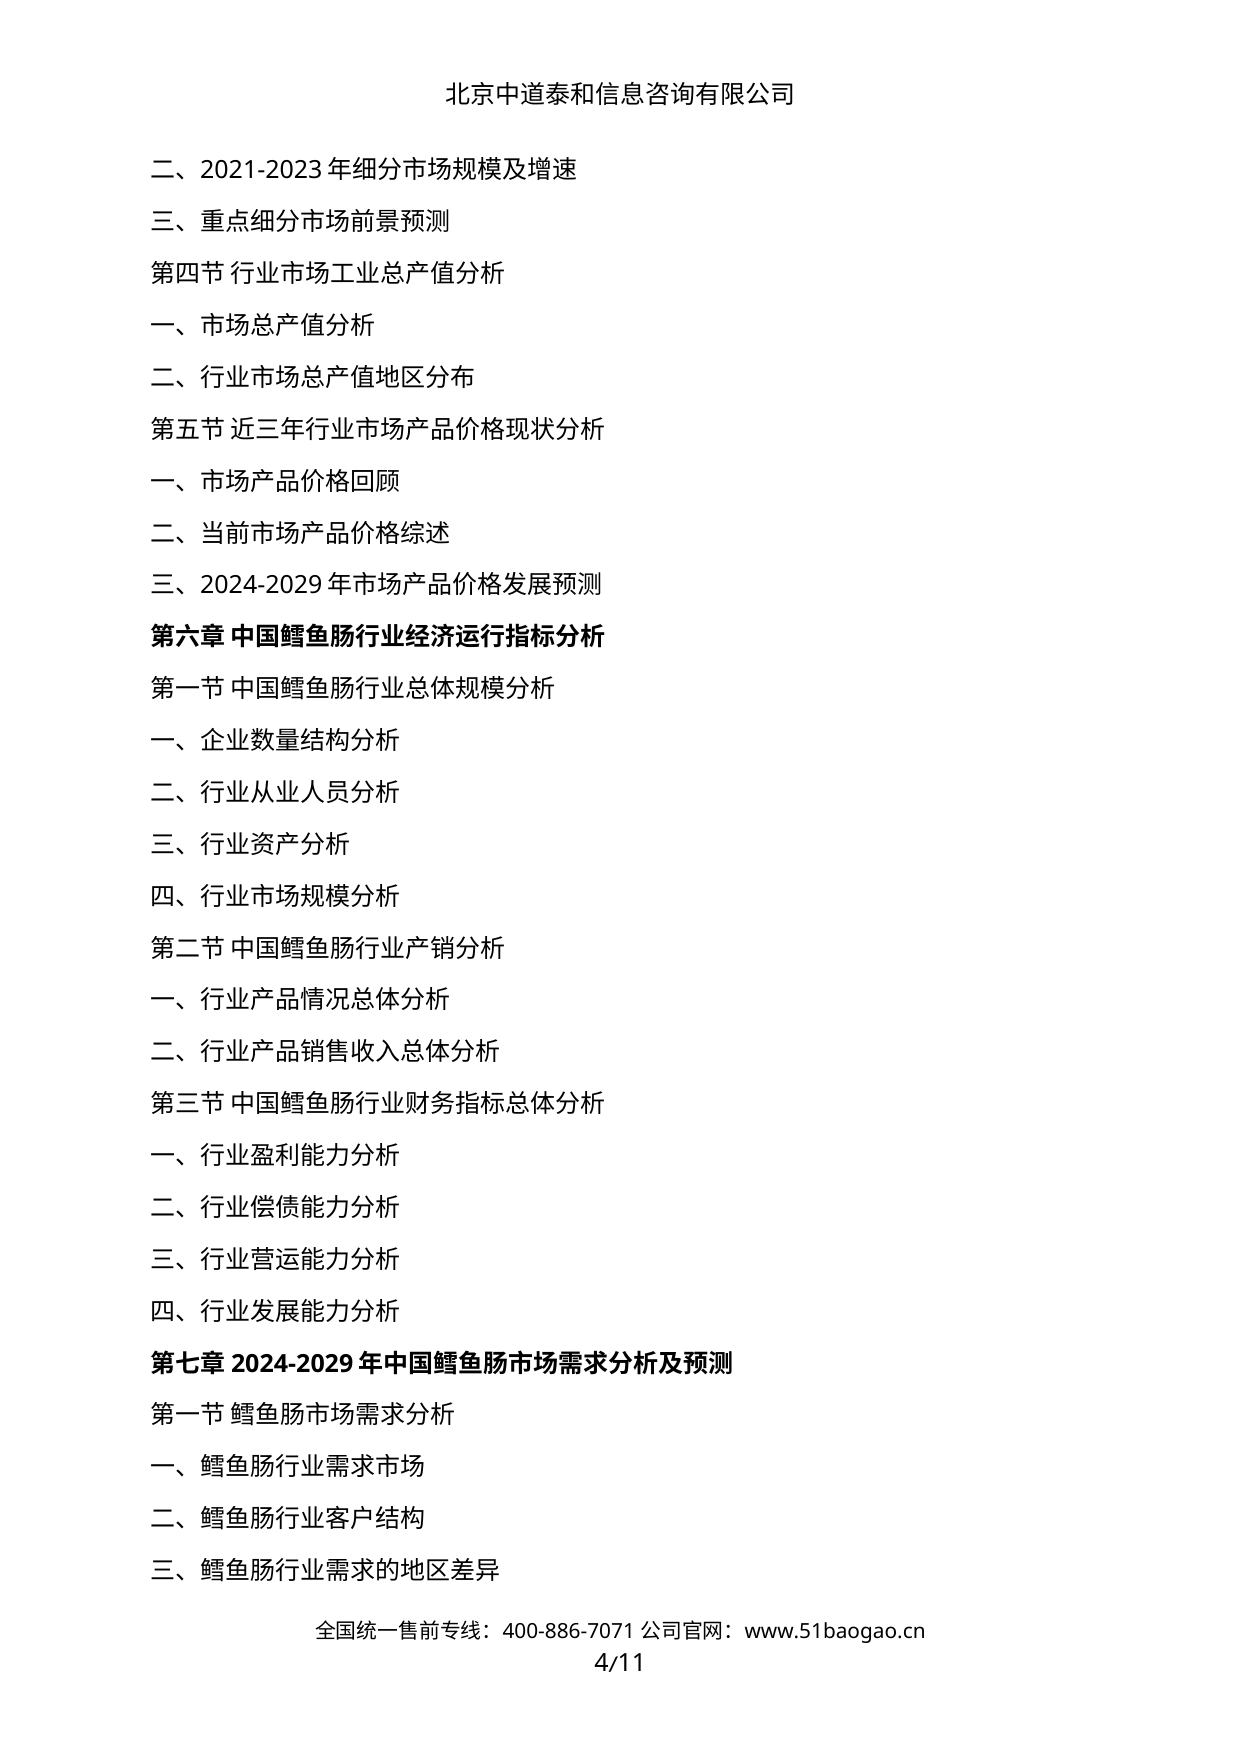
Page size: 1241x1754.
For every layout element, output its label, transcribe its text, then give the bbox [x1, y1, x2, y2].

text 一、企业数量结构分析 [150, 721, 1090, 757]
text 第一节 鳕鱼肠市场需求分析 [150, 1395, 1090, 1431]
text 一、行业盈利能力分析 [150, 1136, 1090, 1172]
text 三、鳕鱼肠行业需求的地区差异 [150, 1551, 1090, 1587]
text 第三节 中国鳕鱼肠行业财务指标总体分析 [150, 1084, 1090, 1120]
text 二、当前市场产品价格综述 [150, 513, 1090, 549]
text 三、行业资产分析 [150, 824, 1090, 861]
text 一、行业产品情况总体分析 [150, 980, 1090, 1016]
text 一、鳕鱼肠行业需求市场 [150, 1447, 1090, 1483]
text 第六章 中国鳕鱼肠行业经济运行指标分析 [150, 617, 1090, 653]
text 第五节 近三年行业市场产品价格现状分析 [150, 409, 1090, 446]
text 第七章 2024-2029年中国鳕鱼肠市场需求分析及预测 [150, 1343, 1090, 1379]
text 二、2021-2023年细分市场规模及增速 [150, 150, 1090, 186]
text 三、2024-2029年市场产品价格发展预测 [150, 565, 1090, 601]
text 二、行业产品销售收入总体分析 [150, 1032, 1090, 1068]
text 第四节 行业市场工业总产值分析 [150, 254, 1090, 290]
text 第一节 中国鳕鱼肠行业总体规模分析 [150, 669, 1090, 705]
text 三、行业营运能力分析 [150, 1239, 1090, 1276]
text 二、行业偿债能力分析 [150, 1187, 1090, 1224]
text 二、行业市场总产值地区分布 [150, 357, 1090, 394]
text 第二节 中国鳕鱼肠行业产销分析 [150, 928, 1090, 964]
text 二、行业从业人员分析 [150, 772, 1090, 809]
text 三、重点细分市场前景预测 [150, 202, 1090, 238]
text 四、行业市场规模分析 [150, 876, 1090, 912]
text 二、鳕鱼肠行业客户结构 [150, 1499, 1090, 1535]
text 一、市场产品价格回顾 [150, 461, 1090, 497]
text 四、行业发展能力分析 [150, 1291, 1090, 1327]
text 一、市场总产值分析 [150, 306, 1090, 342]
